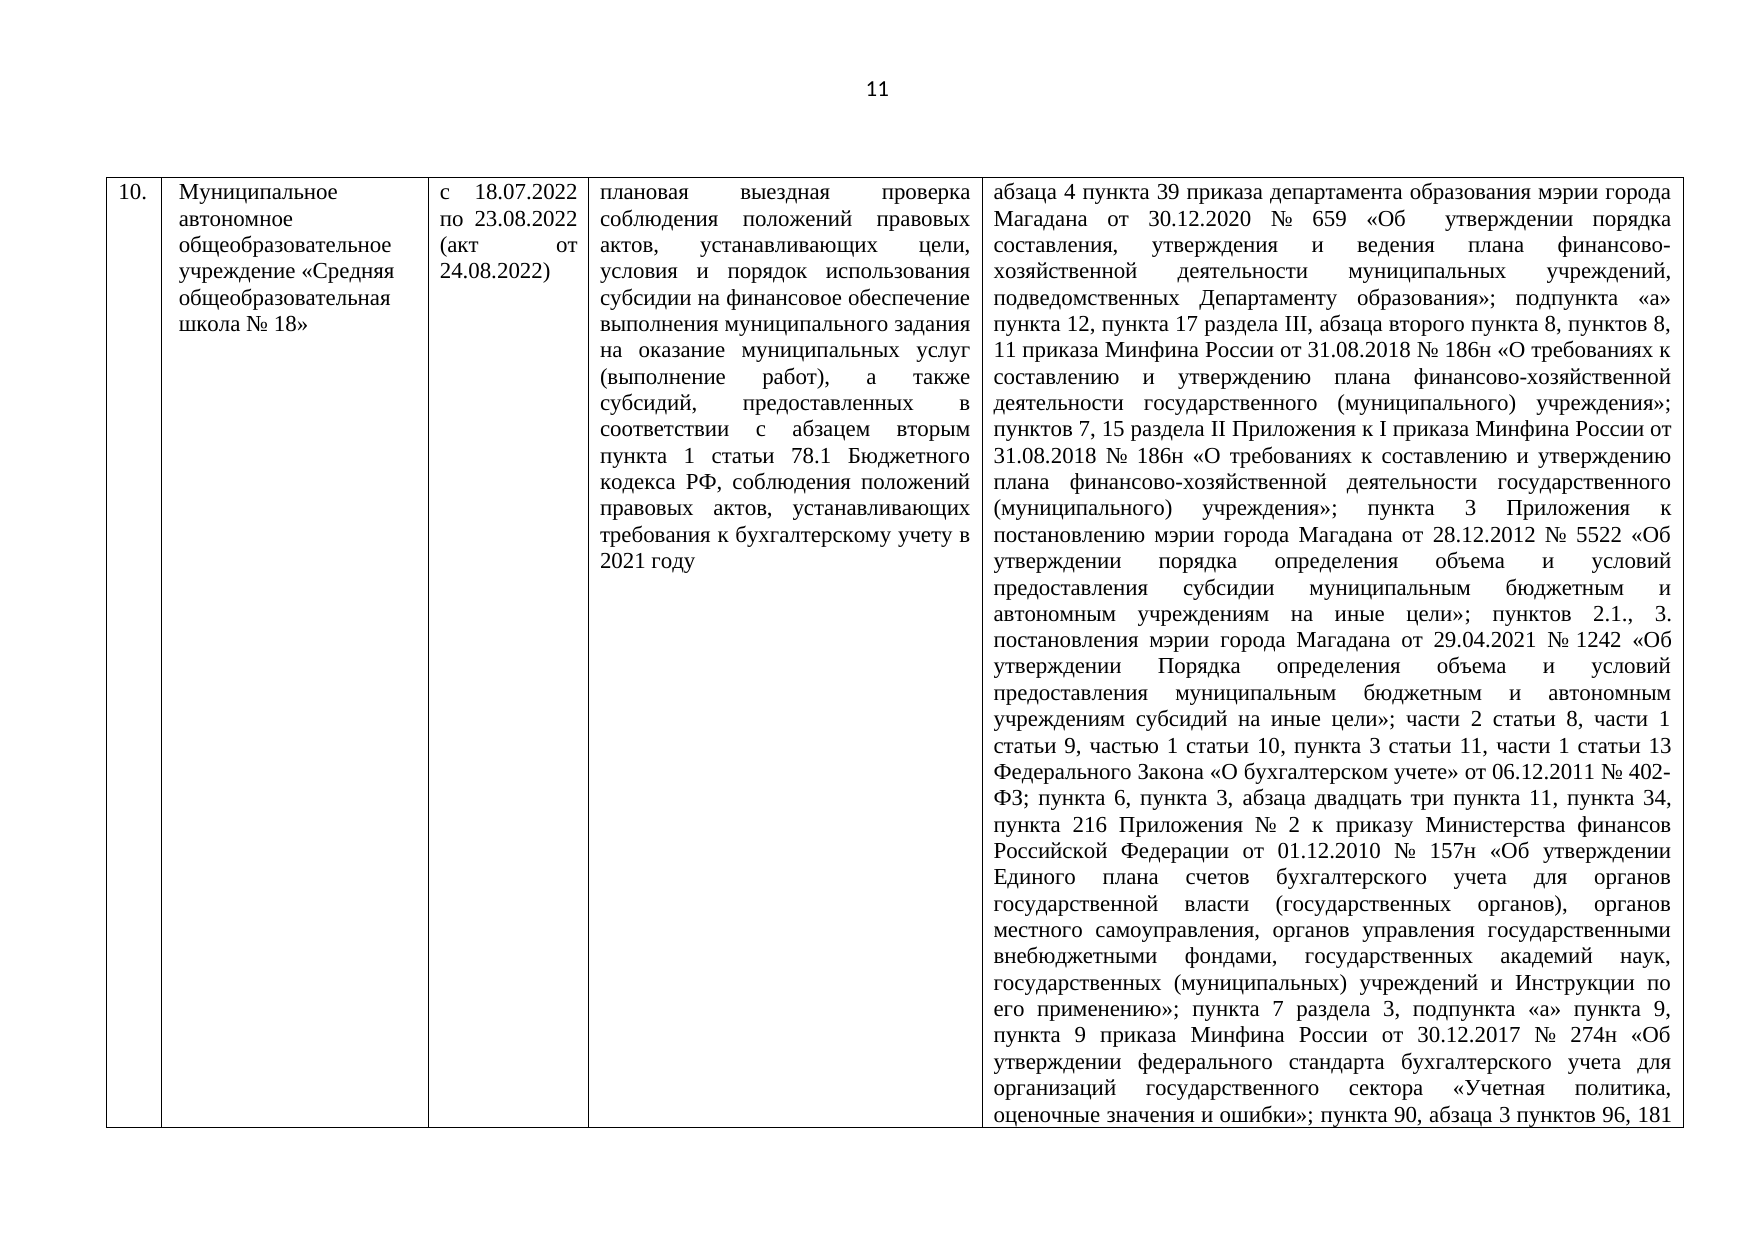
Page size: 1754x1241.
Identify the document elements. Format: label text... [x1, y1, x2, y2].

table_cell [983, 178, 1683, 1127]
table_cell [162, 178, 428, 1127]
table_cell 10. [107, 178, 161, 1127]
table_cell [429, 178, 588, 1127]
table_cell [589, 178, 982, 1127]
